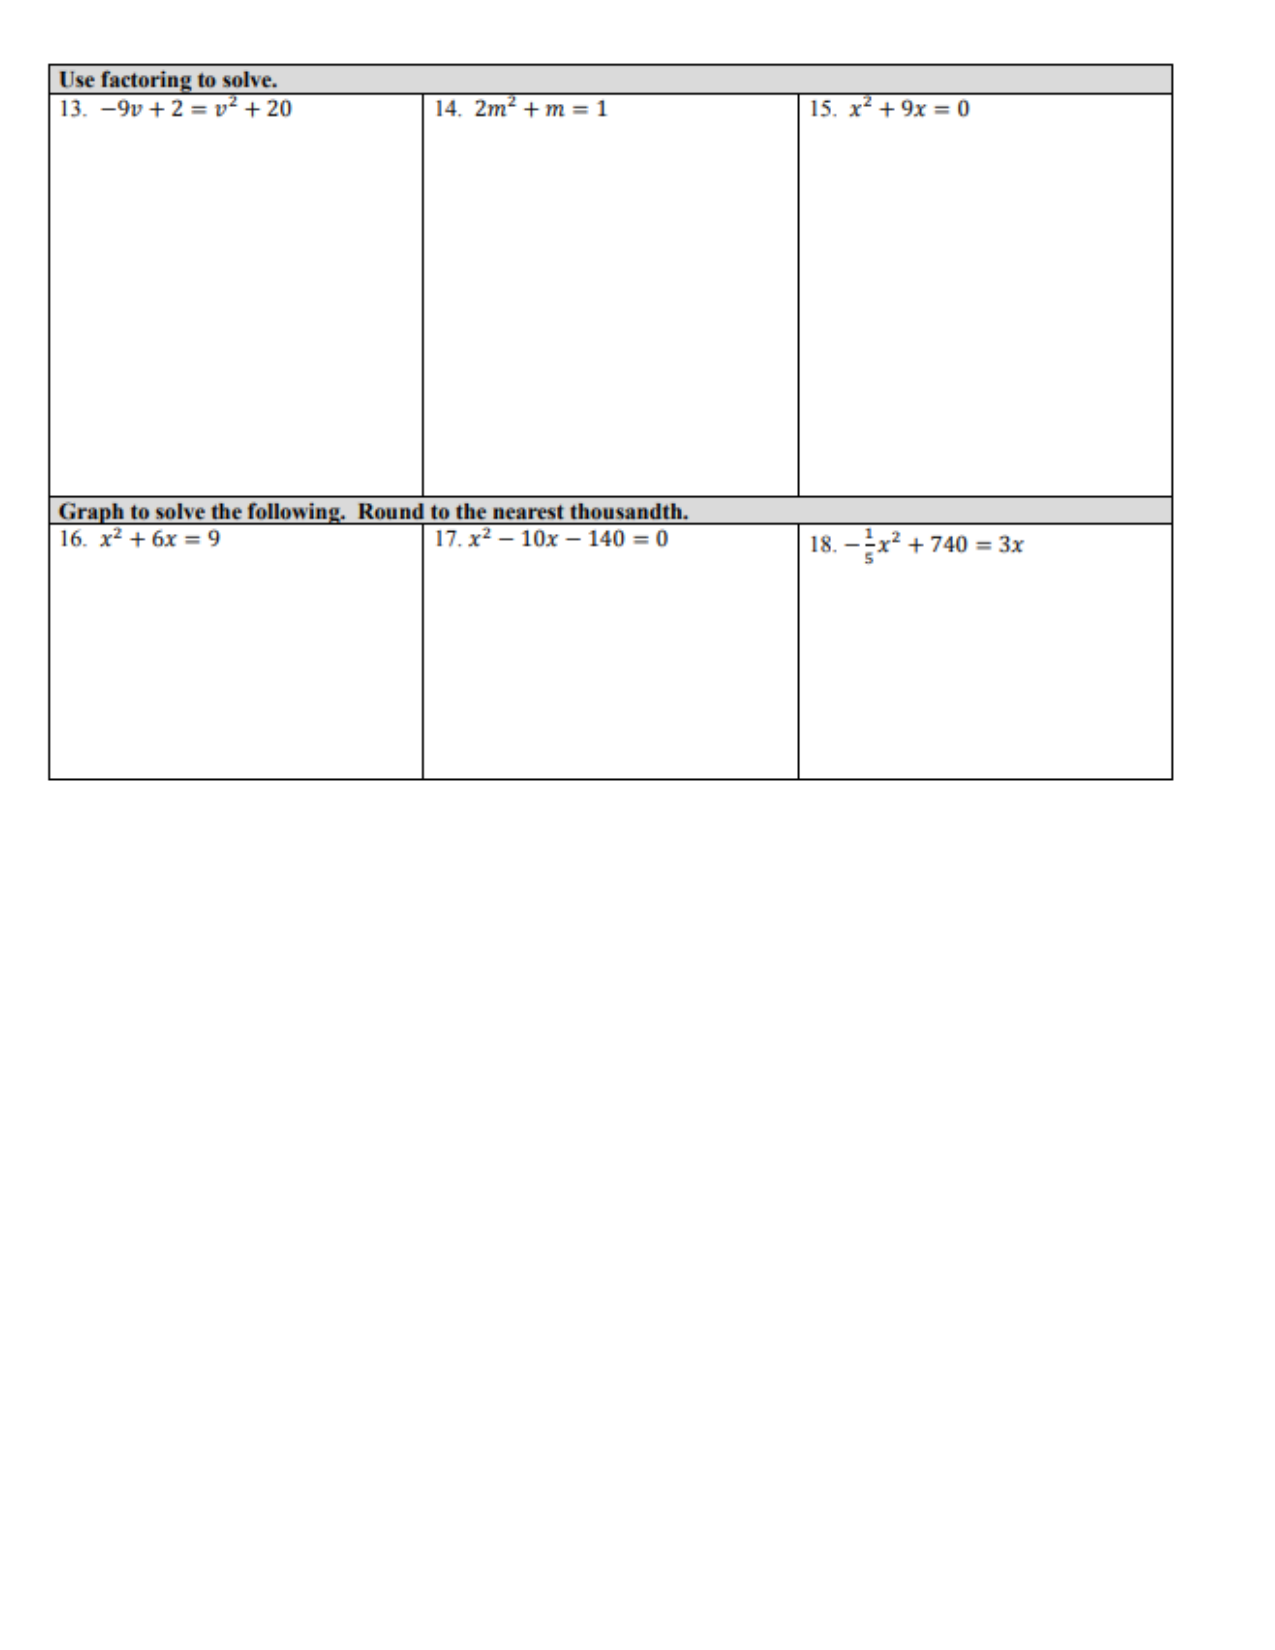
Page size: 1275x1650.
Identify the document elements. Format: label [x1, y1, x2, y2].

picture [39, 41, 1197, 839]
